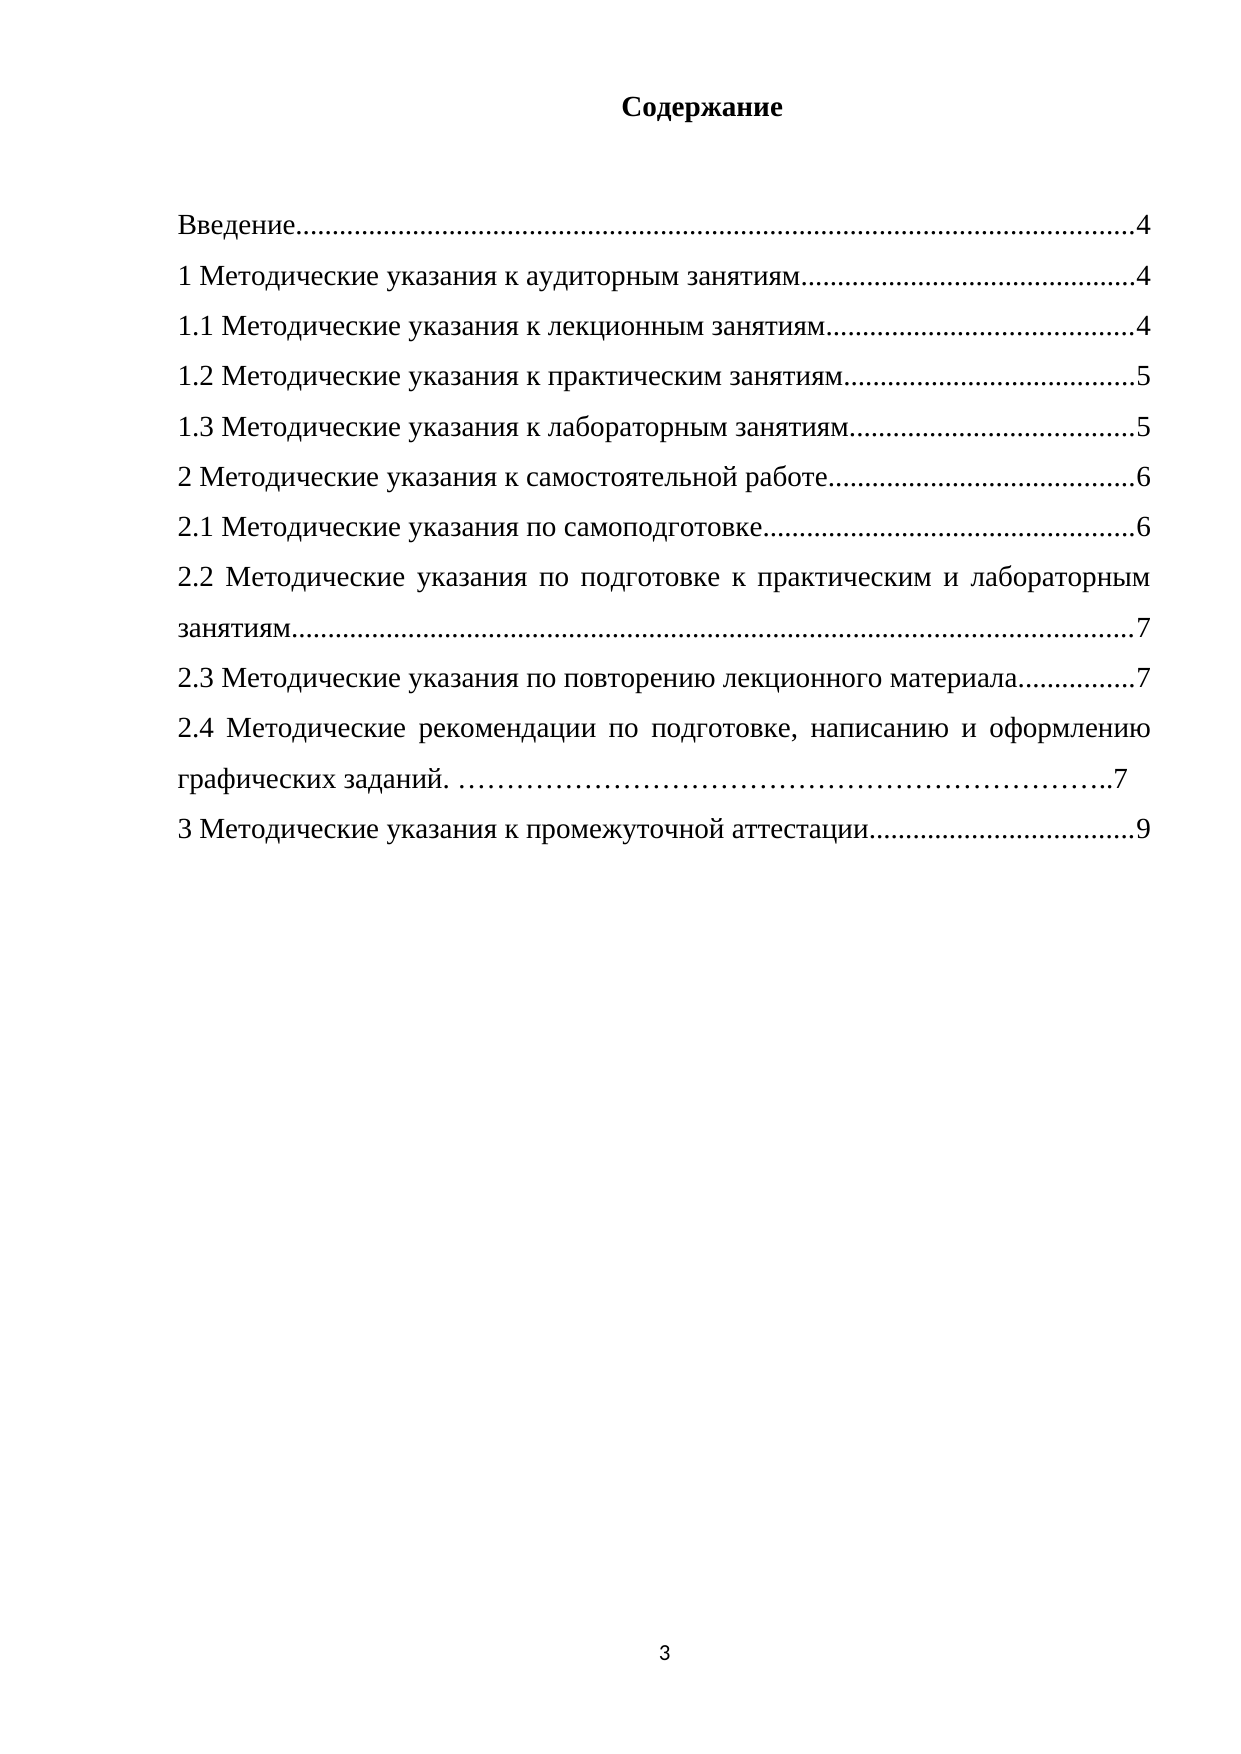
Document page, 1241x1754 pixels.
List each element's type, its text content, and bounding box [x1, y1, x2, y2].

text 2.3 Методические указания по повторению лекционного материала 7 [177, 660, 1152, 694]
subtitle 2.4 Методические рекомендации по подготовке, написанию и оформлению графических заданий. …………………………………………………………..7 [177, 711, 1152, 794]
text 2 Методические указания к самостоятельной работе 6 [177, 459, 1152, 492]
text 1.1 Методические указания к лекционным занятиям 4 [177, 308, 1152, 342]
text 2.2 Методические указания по подготовке к практическим и лабораторным занятиям 7 [177, 559, 1152, 643]
text 1 Методические указания к аудиторным занятиям 4 [177, 258, 1152, 291]
text 1.3 Методические указания к лабораторным занятиям 5 [177, 409, 1152, 442]
text 2.1 Методические указания по самоподготовке 6 [177, 509, 1152, 543]
text 1.2 Методические указания к практическим занятиям 5 [177, 358, 1152, 392]
text 3 Методические указания к промежуточной аттестации 9 [177, 811, 1152, 845]
text Введение 4 [177, 207, 1152, 241]
text Содержание [177, 89, 1152, 122]
